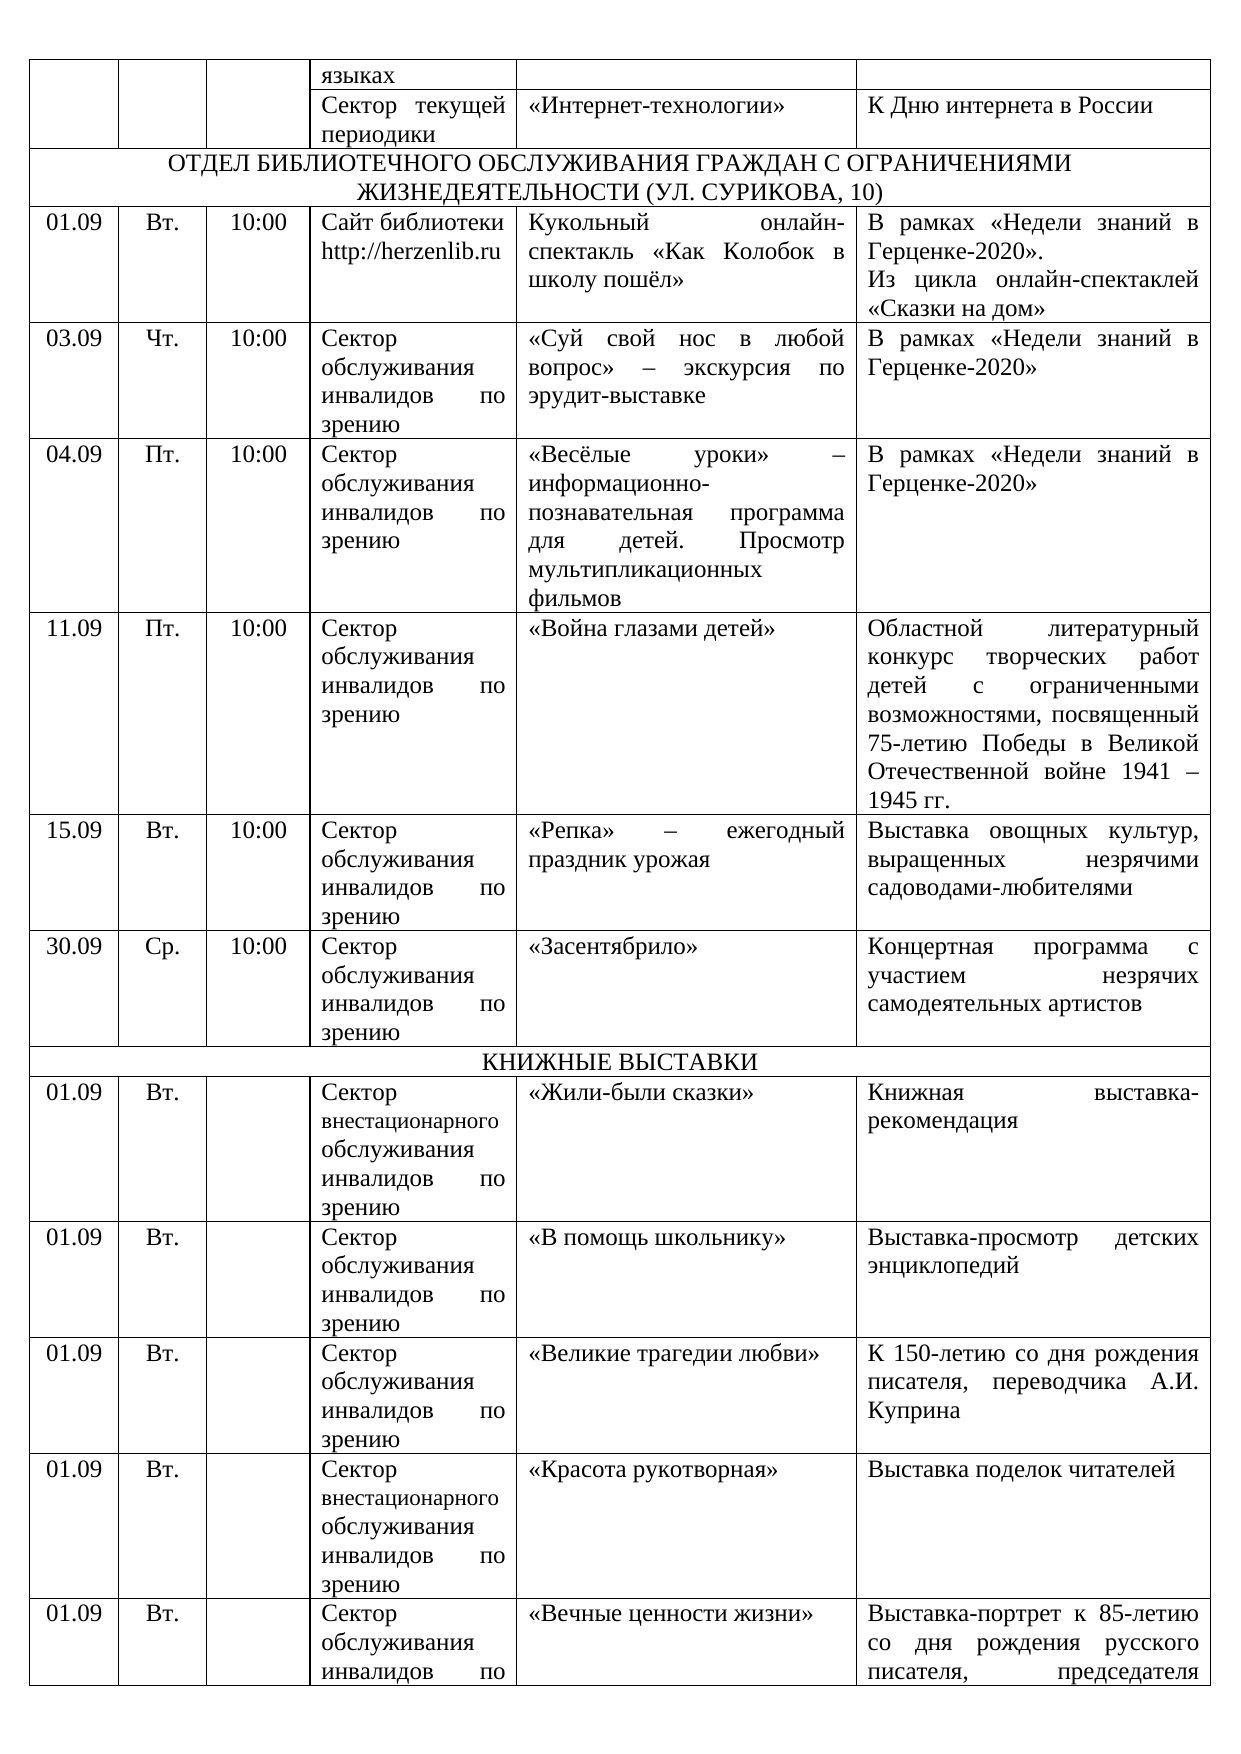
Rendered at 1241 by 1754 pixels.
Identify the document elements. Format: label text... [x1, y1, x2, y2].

table_cell [207, 1077, 309, 1221]
table_cell Сектор обслуживания инвалидов по зрению [311, 1222, 516, 1337]
table_cell Сектор внестационарного обслуживания инвалидов по зрению [311, 1077, 516, 1221]
table_cell 01.09 [30, 1222, 118, 1337]
table_cell 10:00 [207, 439, 309, 612]
table_cell 15.09 [30, 815, 118, 930]
table_cell 01.09 [30, 1338, 118, 1453]
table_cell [857, 1599, 1210, 1685]
table_cell 10:00 [207, 207, 309, 322]
table_cell Пт. [119, 439, 206, 612]
table_cell Книжная выставка-рекомендация [857, 1077, 1210, 1221]
table_cell Кукольный онлайн-спектакль «Как Колобок в школу пошёл» [517, 207, 856, 322]
table_cell 01.09 [30, 1599, 118, 1685]
table_cell Вт. [119, 207, 206, 322]
table_cell КНИЖНЫЕ ВЫСТАВКИ [30, 1047, 1210, 1076]
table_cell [517, 1599, 856, 1685]
table_cell 01.09 [30, 1454, 118, 1597]
table_cell 10:00 [207, 931, 309, 1046]
table_cell [207, 1454, 309, 1597]
table_cell [207, 1599, 309, 1685]
table_cell 01.09 [30, 1077, 118, 1221]
table_cell «Война глазами детей» [517, 613, 856, 814]
table_cell Сектор внестационарного обслуживания инвалидов по зрению [311, 1454, 516, 1597]
table_cell К 150-летию со дня рождения писателя, переводчика А.И. Куприна [857, 1338, 1210, 1453]
table_cell Сектор обслуживания инвалидов по зрению [311, 613, 516, 814]
table_cell Сектор обслуживания инвалидов по зрению [311, 439, 516, 612]
table_cell Чт. [119, 323, 206, 438]
table_cell «Великие трагедии любви» [517, 1338, 856, 1453]
table_cell Вт. [119, 1454, 206, 1597]
table_cell «Суй свой нос в любой вопрос» – экскурсия по эрудит-выставке [517, 323, 856, 438]
table_cell Выставка-просмотр детских энциклопедий [857, 1222, 1210, 1337]
table_cell Ср. [119, 931, 206, 1046]
table_cell Вт. [119, 1222, 206, 1337]
table_cell 01.09 [30, 207, 118, 322]
table_cell Сектор текущей периодики [311, 90, 516, 147]
table_cell 30.09 [30, 931, 118, 1046]
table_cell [857, 60, 1210, 89]
table_cell Выставка поделок читателей [857, 1454, 1210, 1597]
table_cell Пт. [119, 613, 206, 814]
table_cell Вт. [119, 815, 206, 930]
table_cell Вт. [119, 1077, 206, 1221]
table_cell 03.09 [30, 323, 118, 438]
table_cell [207, 1338, 309, 1453]
table_cell «Интернет-технологии» [517, 90, 856, 147]
table_cell «Репка» – ежегодный праздник урожая [517, 815, 856, 930]
table_cell 04.09 [30, 439, 118, 612]
table_cell «Весёлые уроки» – информационно-познавательная программа для детей. Просмотр мультипликационных фильмов [517, 439, 856, 612]
table_cell В рамках «Недели знаний в Герценке-2020» [857, 323, 1210, 438]
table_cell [311, 1599, 516, 1685]
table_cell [517, 60, 856, 89]
table_cell К Дню интернета в России [857, 90, 1210, 147]
table_cell 11.09 [30, 613, 118, 814]
table_cell В рамках «Недели знаний в Герценке-2020» [857, 439, 1210, 612]
table_cell Сектор обслуживания инвалидов по зрению [311, 931, 516, 1046]
table_cell [207, 1222, 309, 1337]
table_cell «В помощь школьнику» [517, 1222, 856, 1337]
table_cell Сектор обслуживания инвалидов по зрению [311, 323, 516, 438]
table_cell Концертная программа с участием незрячих самодеятельных артистов [857, 931, 1210, 1046]
table_cell 10:00 [207, 613, 309, 814]
table_cell В рамках «Недели знаний в Герценке-2020». Из цикла онлайн-спектаклей «Сказки на дом» [857, 207, 1210, 322]
table_cell «Засентябрило» [517, 931, 856, 1046]
table_cell Областной литературный конкурс творческих работ детей с ограниченными возможностями, посвященный 75-летию Победы в Великой Отечественной войне 1941 – 1945 гг. [857, 613, 1210, 814]
table_cell 10:00 [207, 323, 309, 438]
table_cell Сектор обслуживания инвалидов по зрению [311, 815, 516, 930]
table_cell Вт. [119, 1599, 206, 1685]
table_cell «Красота рукотворная» [517, 1454, 856, 1597]
table_cell Выставка овощных культур, выращенных незрячими садоводами-любителями [857, 815, 1210, 930]
table_cell 10:00 [207, 815, 309, 930]
table_cell «Жили-были сказки» [517, 1077, 856, 1221]
table_cell Вт. [119, 1338, 206, 1453]
table_cell Сектор обслуживания инвалидов по зрению [311, 1338, 516, 1453]
table_cell ОТДЕЛ БИБЛИОТЕЧНОГО ОБСЛУЖИВАНИЯ ГРАЖДАН С ОГРАНИЧЕНИЯМИ ЖИЗНЕДЕЯТЕЛЬНОСТИ (УЛ. СУРИКОВА, 10) [30, 149, 1210, 206]
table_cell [311, 60, 516, 89]
table_cell Сайт библиотеки http://herzenlib.ru [311, 207, 516, 322]
